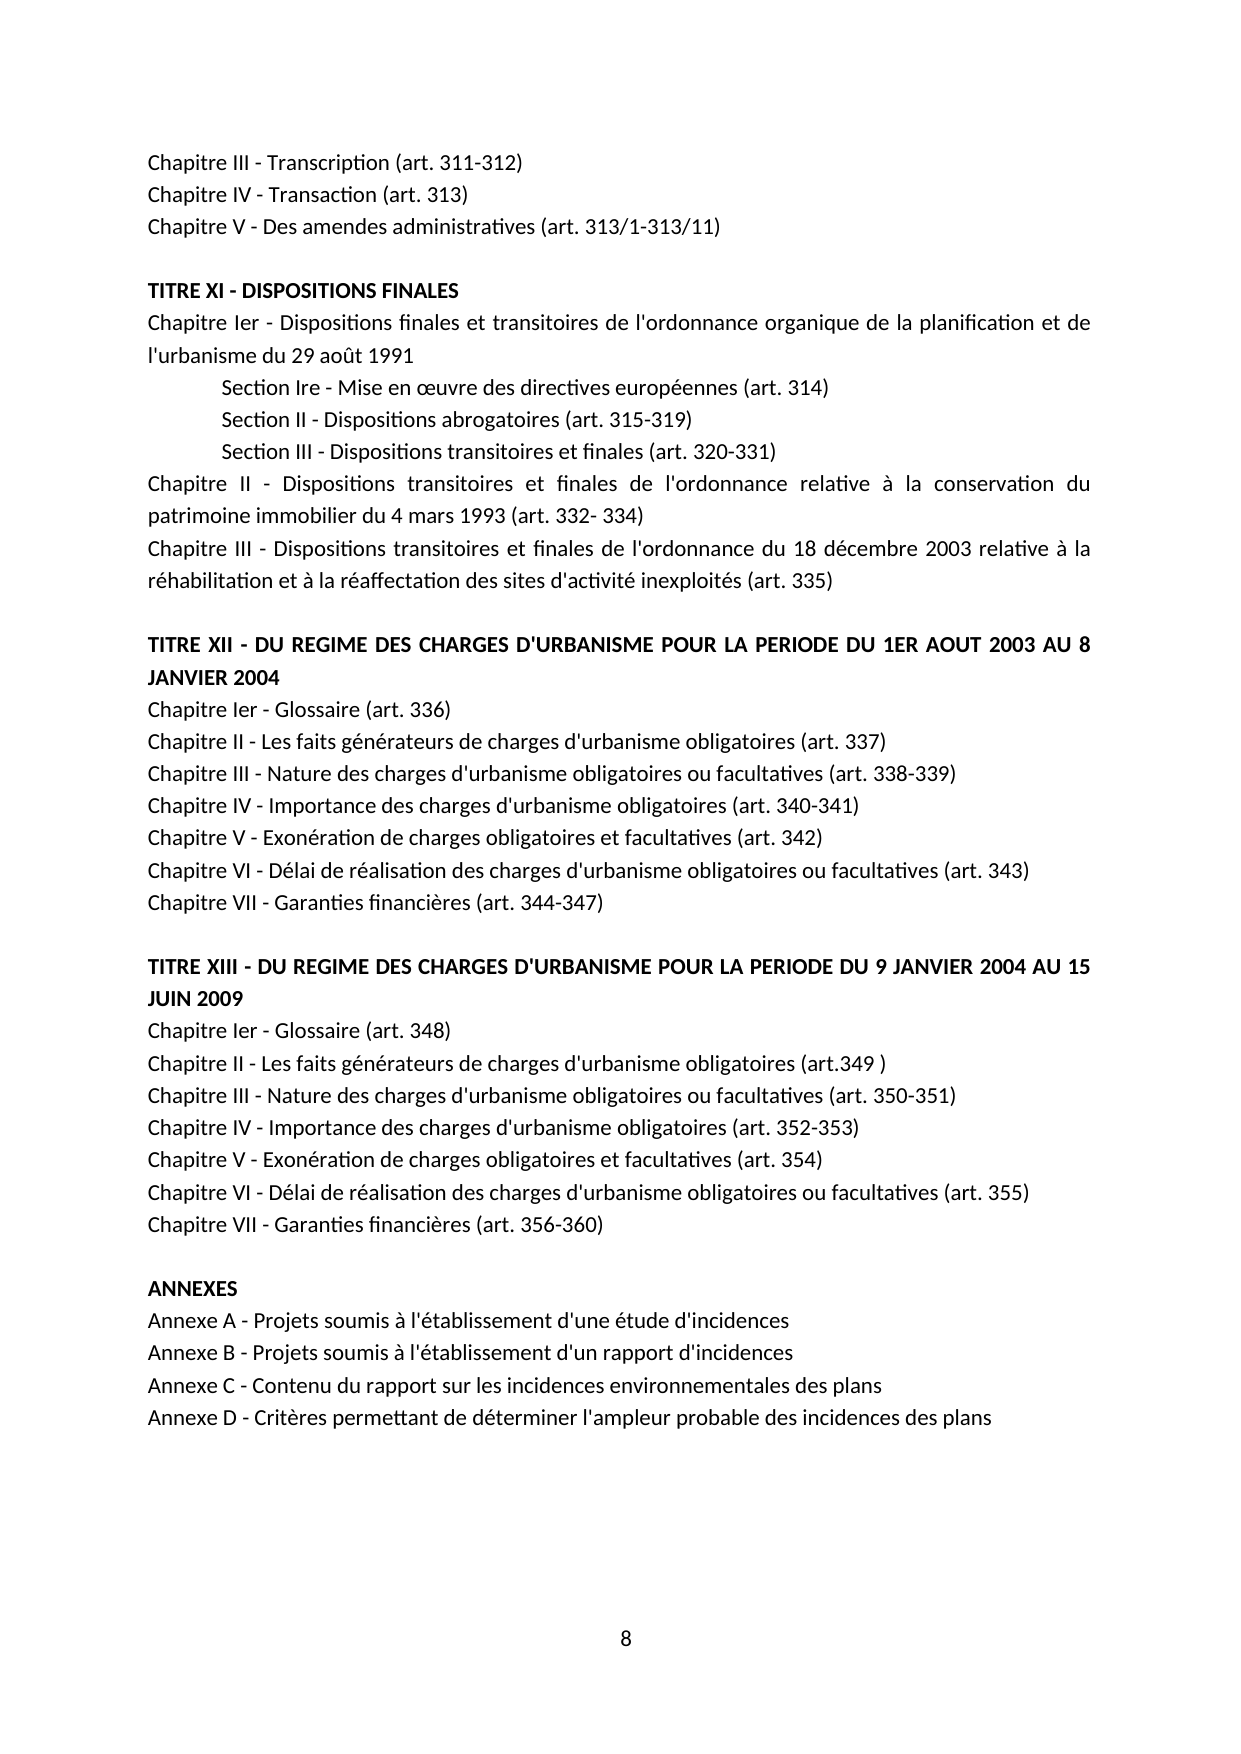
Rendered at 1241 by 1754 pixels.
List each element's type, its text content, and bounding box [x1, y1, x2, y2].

list Chapitre VII - Garanties financières (art. 344-347) [148, 888, 1093, 916]
list Chapitre IV - Transaction (art. 313) [148, 180, 1093, 208]
list Annexe A - Projets soumis à l'établissement d'une étude d'incidences [148, 1306, 1093, 1334]
list Chapitre III - Nature des charges d'urbanisme obligatoires ou facultatives (art. 350-351) [148, 1081, 1093, 1109]
subtitle TITRE XII - DU REGIME DES CHARGES D'URBANISME POUR LA PERIODE DU 1ER AOUT 2003 AU 8 JANVIER 2004 [148, 630, 1093, 691]
list Section Ire - Mise en œuvre des directives européennes (art. 314) [221, 373, 1093, 401]
list Chapitre VI - Délai de réalisation des charges d'urbanisme obligatoires ou facultatives (art. 343) [148, 856, 1093, 884]
list Annexe B - Projets soumis à l'établissement d'un rapport d'incidences [148, 1338, 1093, 1367]
list Chapitre Ier - Dispositions finales et transitoires de l'ordonnance organique de la planification et de l'urbanisme du 29 août 1991 [148, 308, 1093, 369]
list Chapitre V - Exonération de charges obligatoires et facultatives (art. 342) [148, 823, 1093, 852]
list Chapitre II - Dispositions transitoires et finales de l'ordonnance relative à la conservation du patrimoine immobilier du 4 mars 1993 (art. 332- 334) [148, 469, 1093, 530]
list Chapitre V - Exonération de charges obligatoires et facultatives (art. 354) [148, 1145, 1093, 1173]
list Chapitre IV - Importance des charges d'urbanisme obligatoires (art. 352-353) [148, 1113, 1093, 1141]
list Chapitre Ier - Glossaire (art. 348) [148, 1017, 1093, 1045]
list Chapitre Ier - Glossaire (art. 336) [148, 695, 1093, 723]
subtitle ANNEXES [148, 1274, 1093, 1302]
list Chapitre III - Transcription (art. 311-312) [148, 148, 1093, 176]
list Section III - Dispositions transitoires et finales (art. 320-331) [221, 437, 1093, 465]
list Chapitre II - Les faits générateurs de charges d'urbanisme obligatoires (art. 337) [148, 727, 1093, 755]
list Chapitre III - Nature des charges d'urbanisme obligatoires ou facultatives (art. 338-339) [148, 759, 1093, 787]
list Annexe C - Contenu du rapport sur les incidences environnementales des plans [148, 1371, 1093, 1399]
list Chapitre V - Des amendes administratives (art. 313/1-313/11) [148, 212, 1093, 240]
list Chapitre IV - Importance des charges d'urbanisme obligatoires (art. 340-341) [148, 791, 1093, 819]
subtitle TITRE XIII - DU REGIME DES CHARGES D'URBANISME POUR LA PERIODE DU 9 JANVIER 2004 AU 15 JUIN 2009 [148, 952, 1093, 1012]
list Chapitre VI - Délai de réalisation des charges d'urbanisme obligatoires ou facultatives (art. 355) [148, 1178, 1093, 1206]
list Chapitre VII - Garanties financières (art. 356-360) [148, 1210, 1093, 1238]
list Chapitre III - Dispositions transitoires et finales de l'ordonnance du 18 décembre 2003 relative à la réhabilitation et à la réaffectation des sites d'activité inexploités (art. 335) [148, 534, 1093, 594]
subtitle TITRE XI - DISPOSITIONS FINALES [148, 276, 1093, 304]
list Chapitre II - Les faits générateurs de charges d'urbanisme obligatoires (art.349 ) [148, 1049, 1093, 1077]
list Section II - Dispositions abrogatoires (art. 315-319) [221, 405, 1093, 433]
list Annexe D - Critères permettant de déterminer l'ampleur probable des incidences des plans [148, 1403, 1093, 1431]
